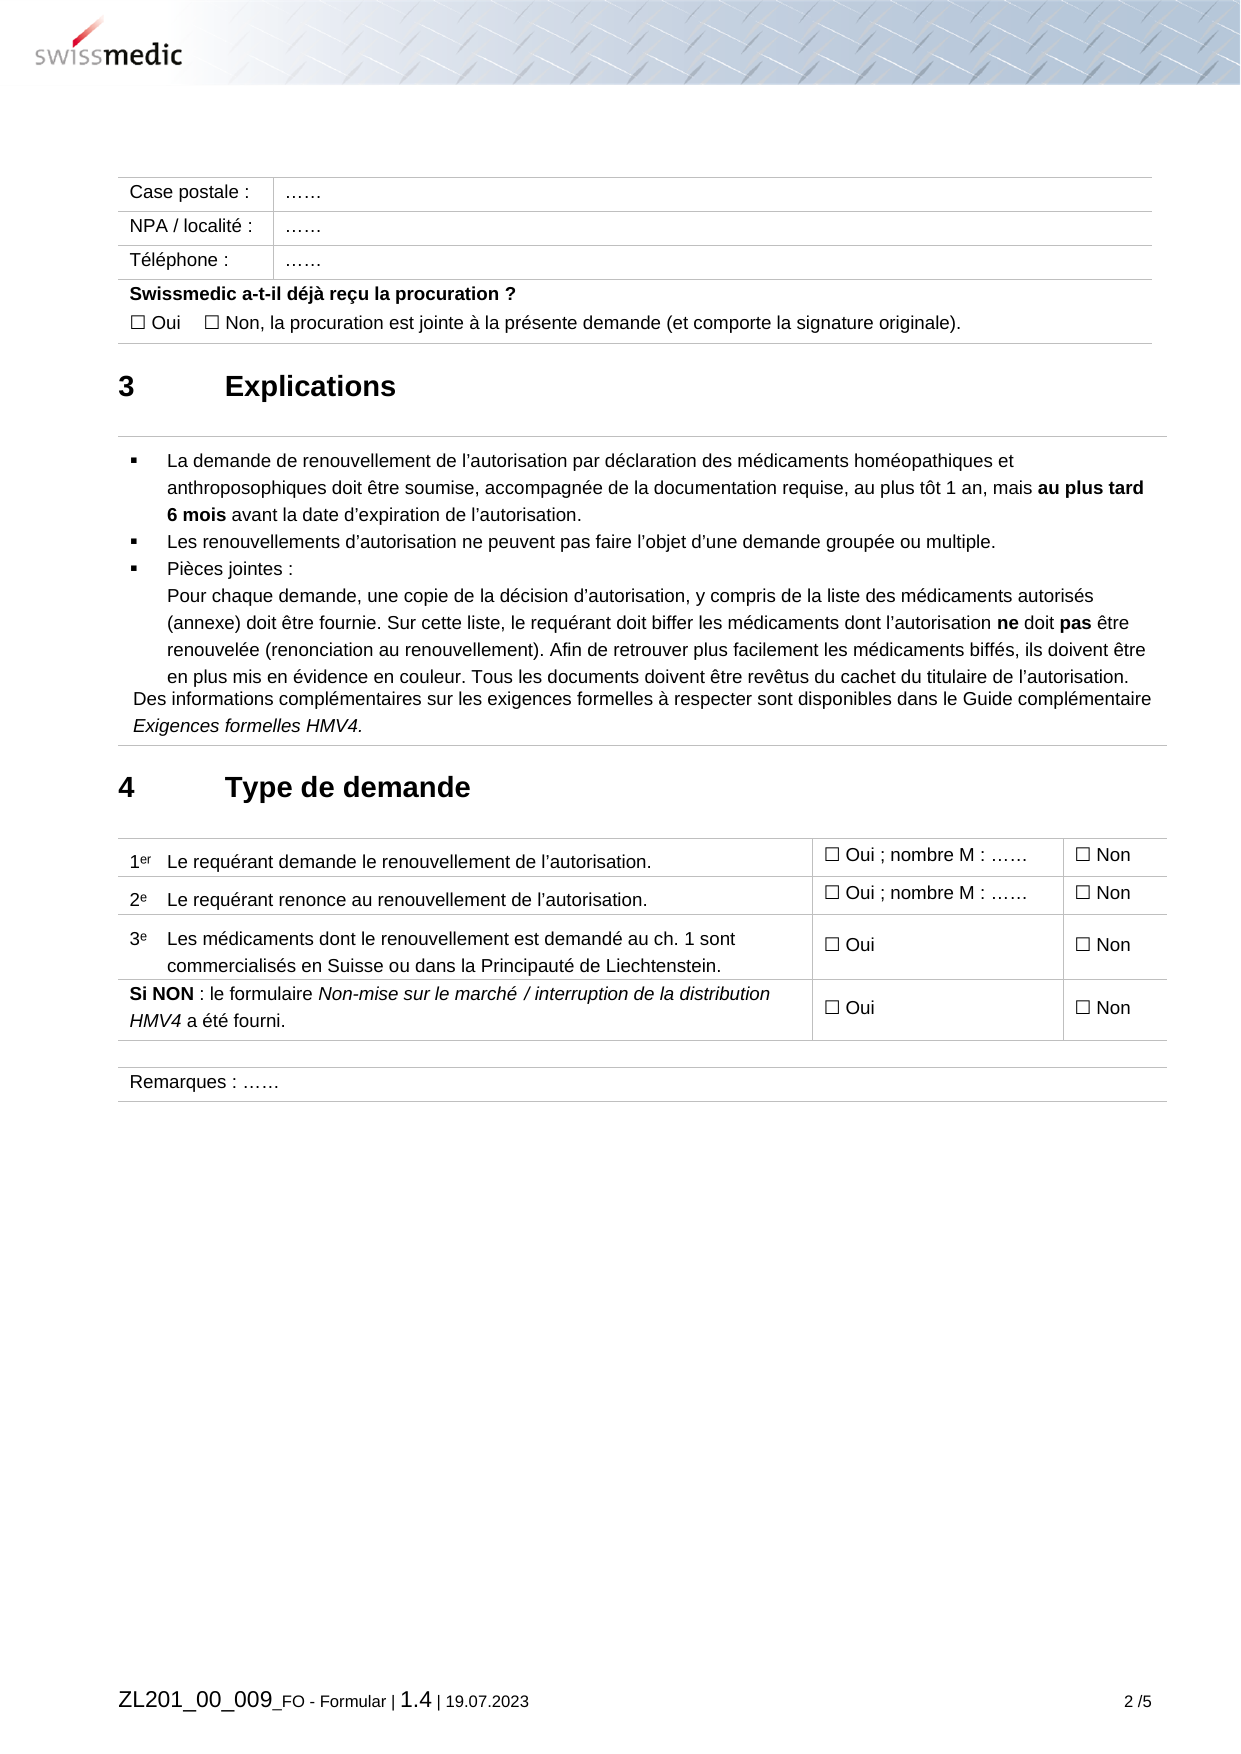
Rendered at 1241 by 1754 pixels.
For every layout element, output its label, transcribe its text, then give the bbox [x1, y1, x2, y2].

subtitle Type de demande [118, 771, 1152, 804]
table_cell Oui [813, 980, 1063, 1039]
table_cell Oui [813, 915, 1063, 979]
table_cell Case postale : [118, 178, 273, 211]
table_cell Non [1064, 877, 1167, 914]
table_cell Les médicaments dont le renouvellement est demandé au ch. 1 sont commercialisés en Suisse ou dans la Principauté de Liechtenstein. [118, 915, 812, 979]
table_cell Swissmedic a-t-il déjà reçu la procuration ? Oui Non, la procuration est jointe à la présente demande (et comporte la signature originale). [118, 280, 1152, 343]
table_cell [274, 246, 1152, 278]
table_cell Le requérant renonce au renouvellement de l’autorisation. [118, 877, 812, 914]
table_cell [274, 178, 1152, 211]
table_cell Non [1064, 915, 1167, 979]
table_header Non [1064, 839, 1167, 876]
table_cell Non [1064, 980, 1167, 1039]
table_header Oui ; nombre M : [813, 839, 1063, 876]
table_cell Si NON : le formulaire Non-mise sur le marché / interruption de la distribution HMV4 a été fourni. [118, 980, 812, 1039]
subtitle Explications [118, 369, 1152, 403]
picture [0, 0, 1241, 86]
table_header Le requérant demande le renouvellement de l’autorisation. [118, 839, 812, 876]
table_header Remarques : [118, 1068, 1167, 1101]
table_cell NPA / localité : [118, 212, 273, 245]
table_cell Oui ; nombre M : [813, 877, 1063, 914]
table_header La demande de renouvellement de l’autorisation par déclaration des médicaments homéopathiques et anthroposophiques doit être soumise, accompagnée de la documentation requise, au plus tôt 1 an, mais au plus tard 6 mois avant la date d’expiration de l’autorisation. Les renouvellements d’autorisation ne peuvent pas faire l’objet d’une demande groupée ou multiple. Pièces jointes : Pour chaque demande, une copie de la décision d’autorisation, y compris de la liste des médicaments autorisés (annexe) doit être fournie. Sur cette liste, le requérant doit biffer les médicaments dont l’autorisation ne doit pas être renouvelée (renonciation au renouvellement). Afin de retrouver plus facilement les médicaments biffés, ils doivent être en plus mis en évidence en couleur. Tous les documents doivent être revêtus du cachet du titulaire de l’autorisation. Des informations complémentaires sur les exigences formelles à respecter sont disponibles dans le Guide complémentaire Exigences formelles HMV4. [118, 437, 1167, 744]
table_cell Téléphone : [118, 246, 273, 278]
table_cell [274, 212, 1152, 245]
